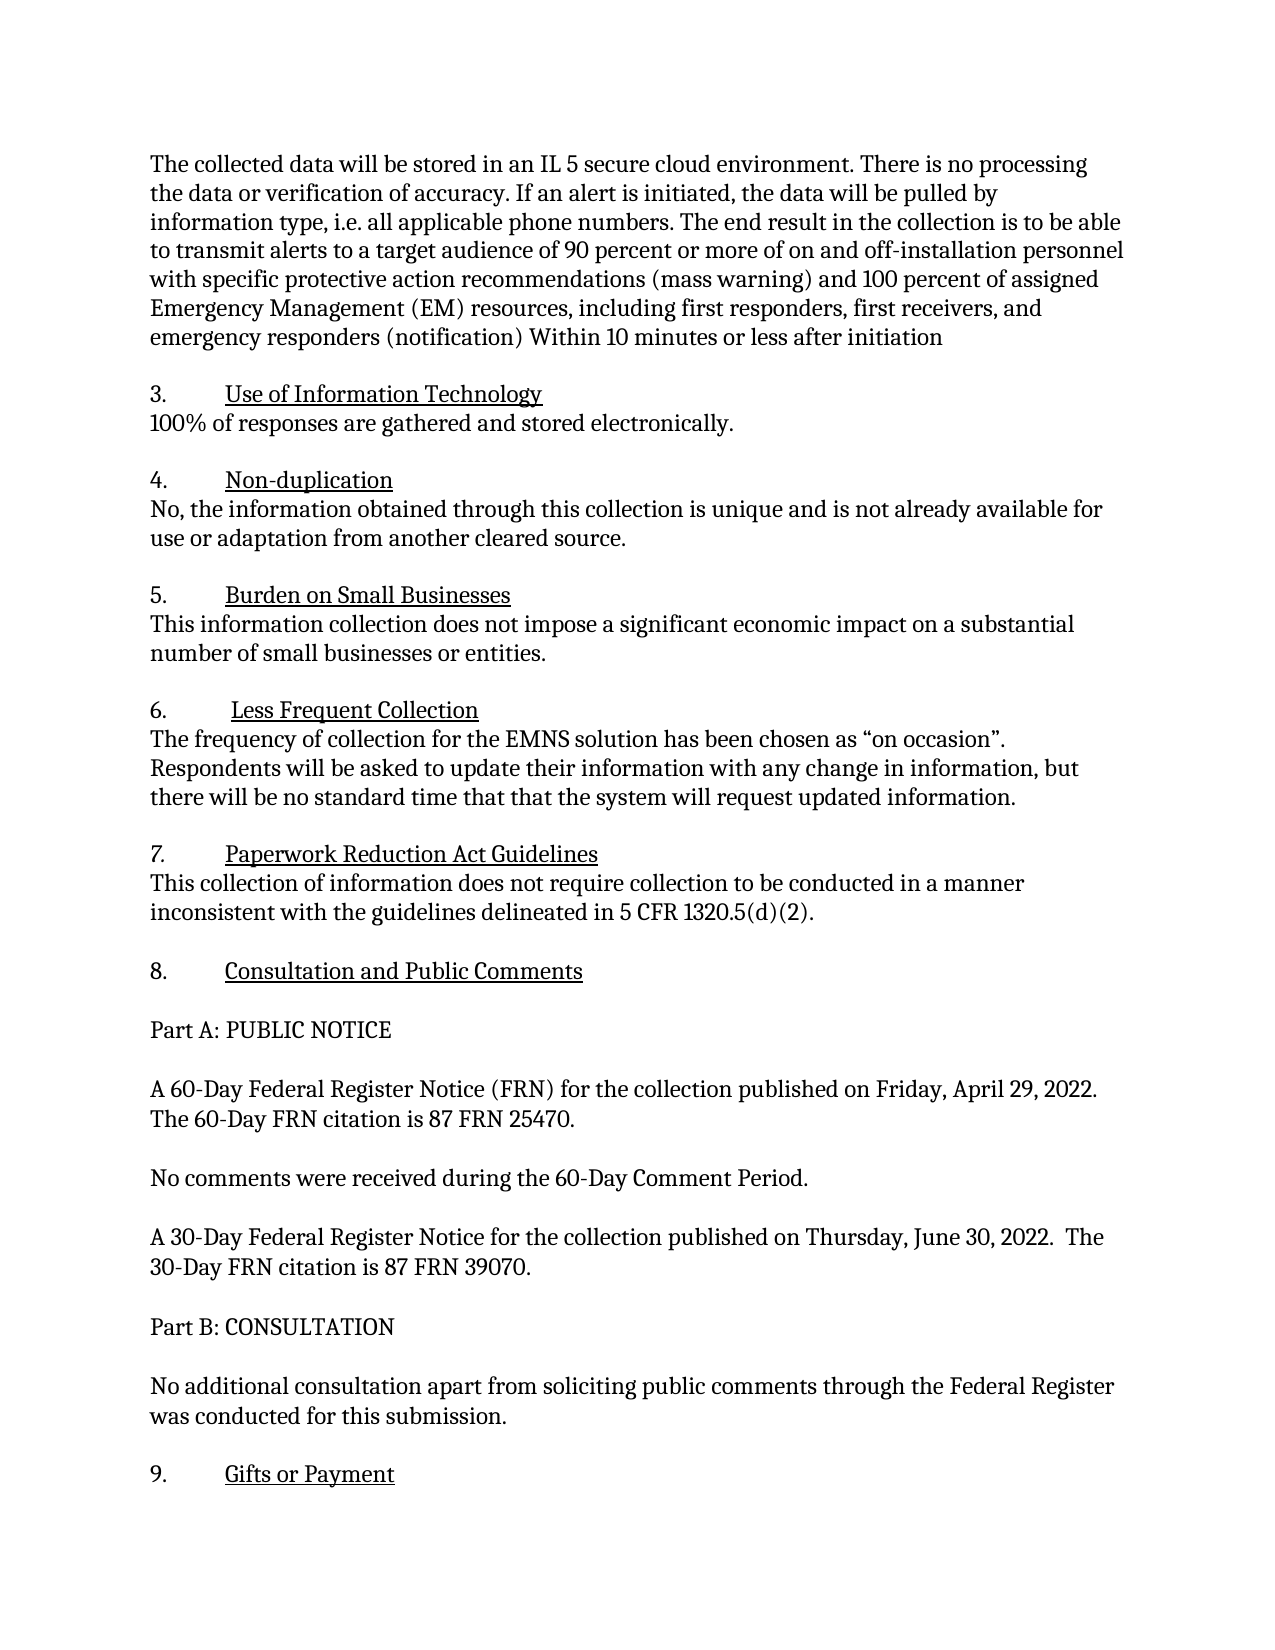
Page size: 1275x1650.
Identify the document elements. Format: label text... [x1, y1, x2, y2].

text 3. Use of Information Technology [150, 380, 1125, 409]
text 5. Burden on Small Businesses [150, 581, 1125, 610]
text No comments were received during the 60-Day Comment Period. [150, 1163, 1125, 1193]
text The collected data will be stored in an IL 5 secure cloud environment. There is no processing the data or verification of accuracy. If an alert is initiated, the data will be pulled by information type, i.e. all applicable phone numbers. The end result in the collection is to be able to transmit alerts to a target audience of 90 percent or more of on and off-installation personnel with specific protective action recommendations (mass warning) and 100 percent of assigned Emergency Management (EM) resources, including first responders, first receivers, and emergency responders (notification) Within 10 minutes or less after initiation [150, 150, 1125, 351]
text 7. Paperwork Reduction Act Guidelines [150, 840, 1125, 869]
text A 60-Day Federal Register Notice (FRN) for the collection published on Friday, April 29, 2022. The 60-Day FRN citation is 87 FRN 25470. [150, 1074, 1125, 1134]
text This collection of information does not require collection to be conducted in a manner inconsistent with the guidelines delineated in 5 CFR 1320.5(d)(2). [150, 869, 1125, 926]
text This information collection does not impose a significant economic impact on a substantial number of small businesses or entities. [150, 610, 1125, 667]
text Part B: CONSULTATION [150, 1311, 1125, 1341]
text No, the information obtained through this collection is unique and is not already available for use or adaptation from another cleared source. [150, 495, 1125, 552]
text 100% of responses are gathered and stored electronically. [150, 409, 1125, 437]
text The frequency of collection for the EMNS solution has been chosen as “on occasion”. Respondents will be asked to update their information with any change in information, but there will be no standard time that that the system will request updated information. [150, 725, 1125, 811]
text Part A: PUBLIC NOTICE [150, 1014, 1125, 1044]
text 8. Consultation and Public Comments [150, 955, 1125, 985]
text No additional consultation apart from soliciting public comments through the Federal Register was conducted for this submission. [150, 1370, 1125, 1430]
text 4. Non-duplication [150, 466, 1125, 495]
text A 30-Day Federal Register Notice for the collection published on Thursday, June 30, 2022. The 30-Day FRN citation is 87 FRN 39070. [150, 1222, 1125, 1282]
text 6. Less Frequent Collection [150, 696, 1125, 725]
text 9. Gifts or Payment [150, 1459, 1125, 1488]
